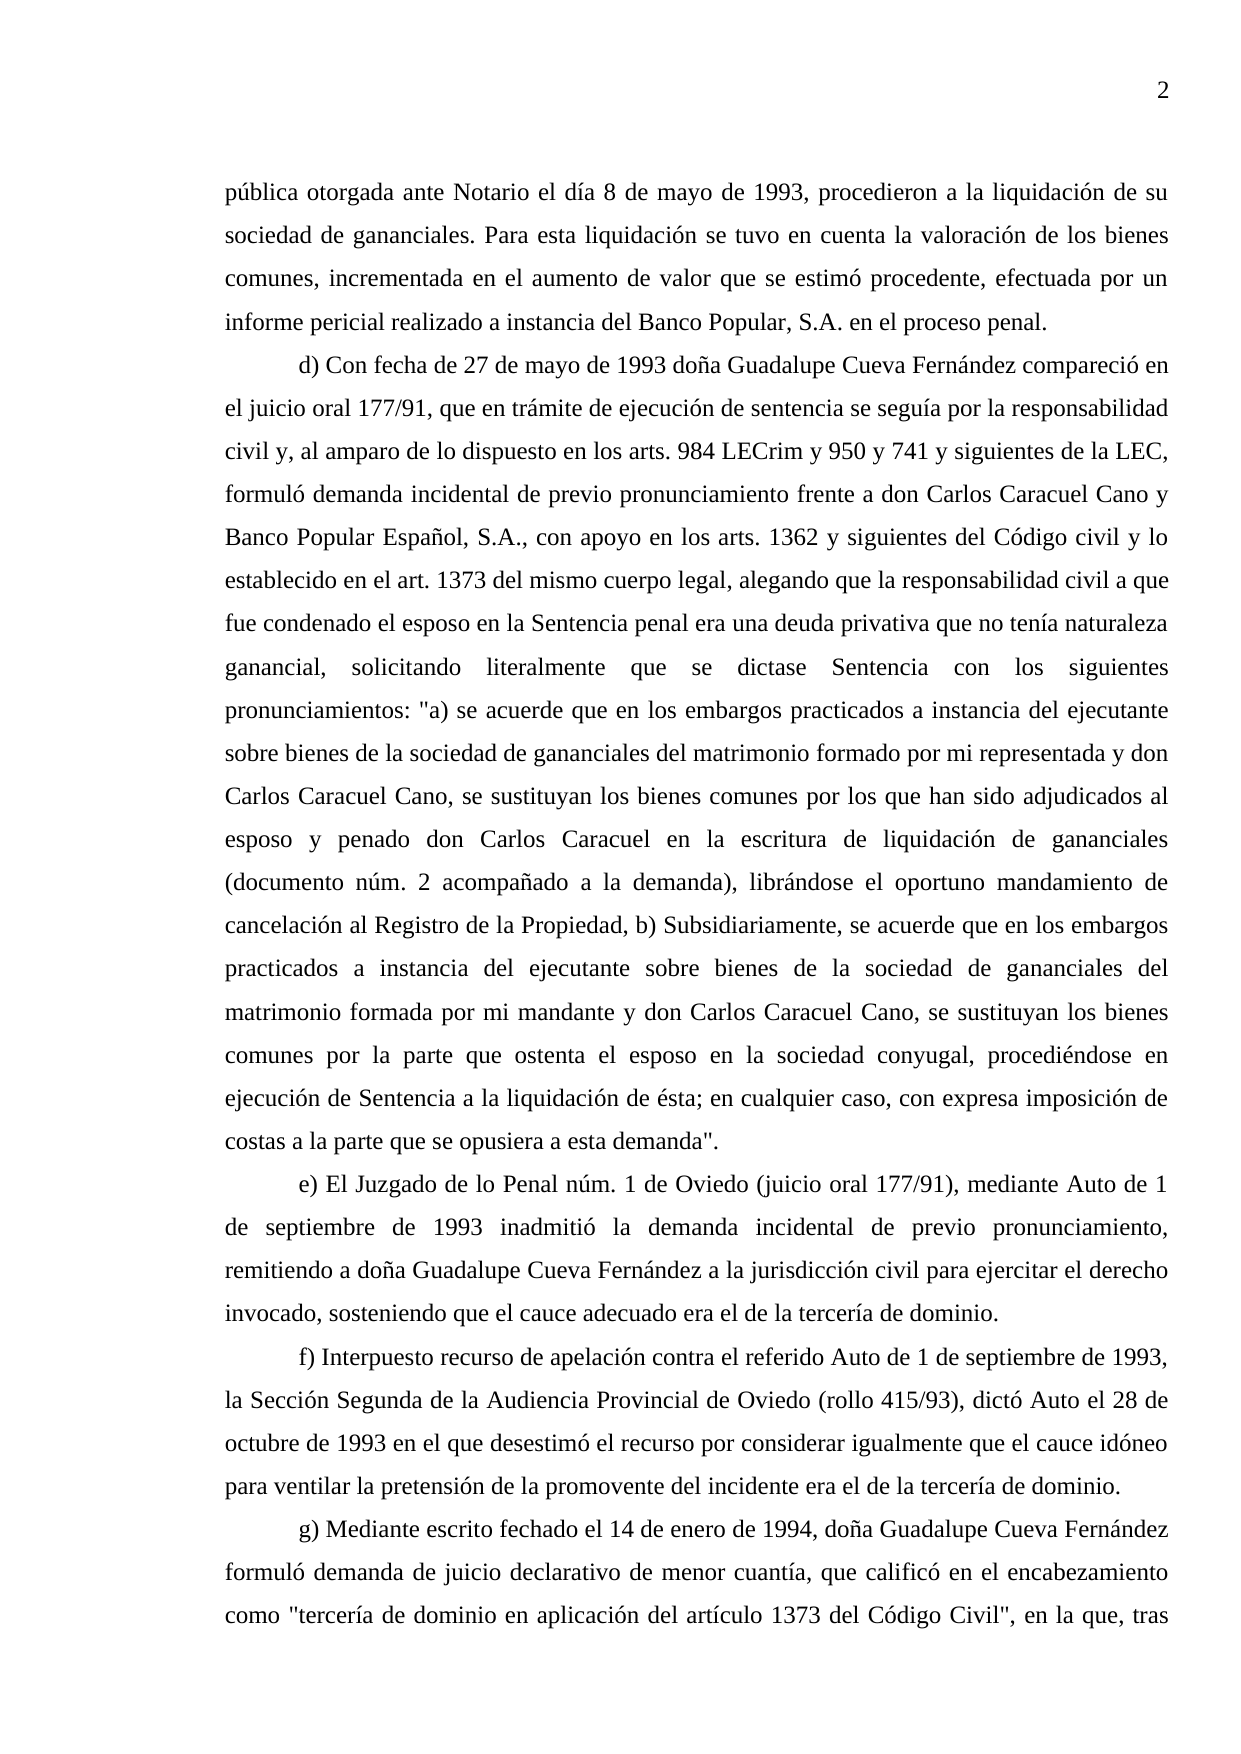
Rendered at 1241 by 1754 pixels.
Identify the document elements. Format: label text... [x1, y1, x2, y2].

text f) Interpuesto recurso de apelación contra el referido Auto de 1 de septiembre de 1993, la Sección Segunda de la Audiencia Provincial de Oviedo (rollo 415/93), dictó Auto el 28 de octubre de 1993 en el que desestimó el recurso por considerar igualmente que el cauce idóneo para ventilar la pretensión de la promovente del incidente era el de la tercería de dominio. [224, 1342, 1169, 1500]
text e) El Juzgado de lo Penal núm. 1 de Oviedo (juicio oral 177/91), mediante Auto de 1 de septiembre de 1993 inadmitió la demanda incidental de previo pronunciamiento, remitiendo a doña Guadalupe Cueva Fernández a la jurisdicción civil para ejercitar el derecho invocado, sosteniendo que el cauce adecuado era el de la tercería de dominio. [224, 1169, 1169, 1327]
text d) Con fecha de 27 de mayo de 1993 doña Guadalupe Cueva Fernández compareció en el juicio oral 177/91, que en trámite de ejecución de sentencia se seguía por la responsabilidad civil y, al amparo de lo dispuesto en los arts. 984 LECrim y 950 y 741 y siguientes de la LEC, formuló demanda incidental de previo pronunciamiento frente a don Carlos Caracuel Cano y Banco Popular Español, S.A., con apoyo en los arts. 1362 y siguientes del Código civil y lo establecido en el art. 1373 del mismo cuerpo legal, alegando que la responsabilidad civil a que fue condenado el esposo en la Sentencia penal era una deuda privativa que no tenía naturaleza ganancial, solicitando literalmente que se dictase Sentencia con los siguientes pronunciamientos: "a) se acuerde que en los embargos practicados a instancia del ejecutante sobre bienes de la sociedad de gananciales del matrimonio formado por mi representada y don Carlos Caracuel Cano, se sustituyan los bienes comunes por los que han sido adjudicados al esposo y penado don Carlos Caracuel en la escritura de liquidación de gananciales (documento núm. 2 acompañado a la demanda), librándose el oportuno mandamiento de cancelación al Registro de la Propiedad, b) Subsidiariamente, se acuerde que en los embargos practicados a instancia del ejecutante sobre bienes de la sociedad de gananciales del matrimonio formada por mi mandante y don Carlos Caracuel Cano, se sustituyan los bienes comunes por la parte que ostenta el esposo en la sociedad conyugal, procediéndose en ejecución de Sentencia a la liquidación de ésta; en cualquier caso, con expresa imposición de costas a la parte que se opusiera a esta demanda". [224, 350, 1169, 1155]
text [224, 1514, 1169, 1629]
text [224, 177, 1169, 335]
